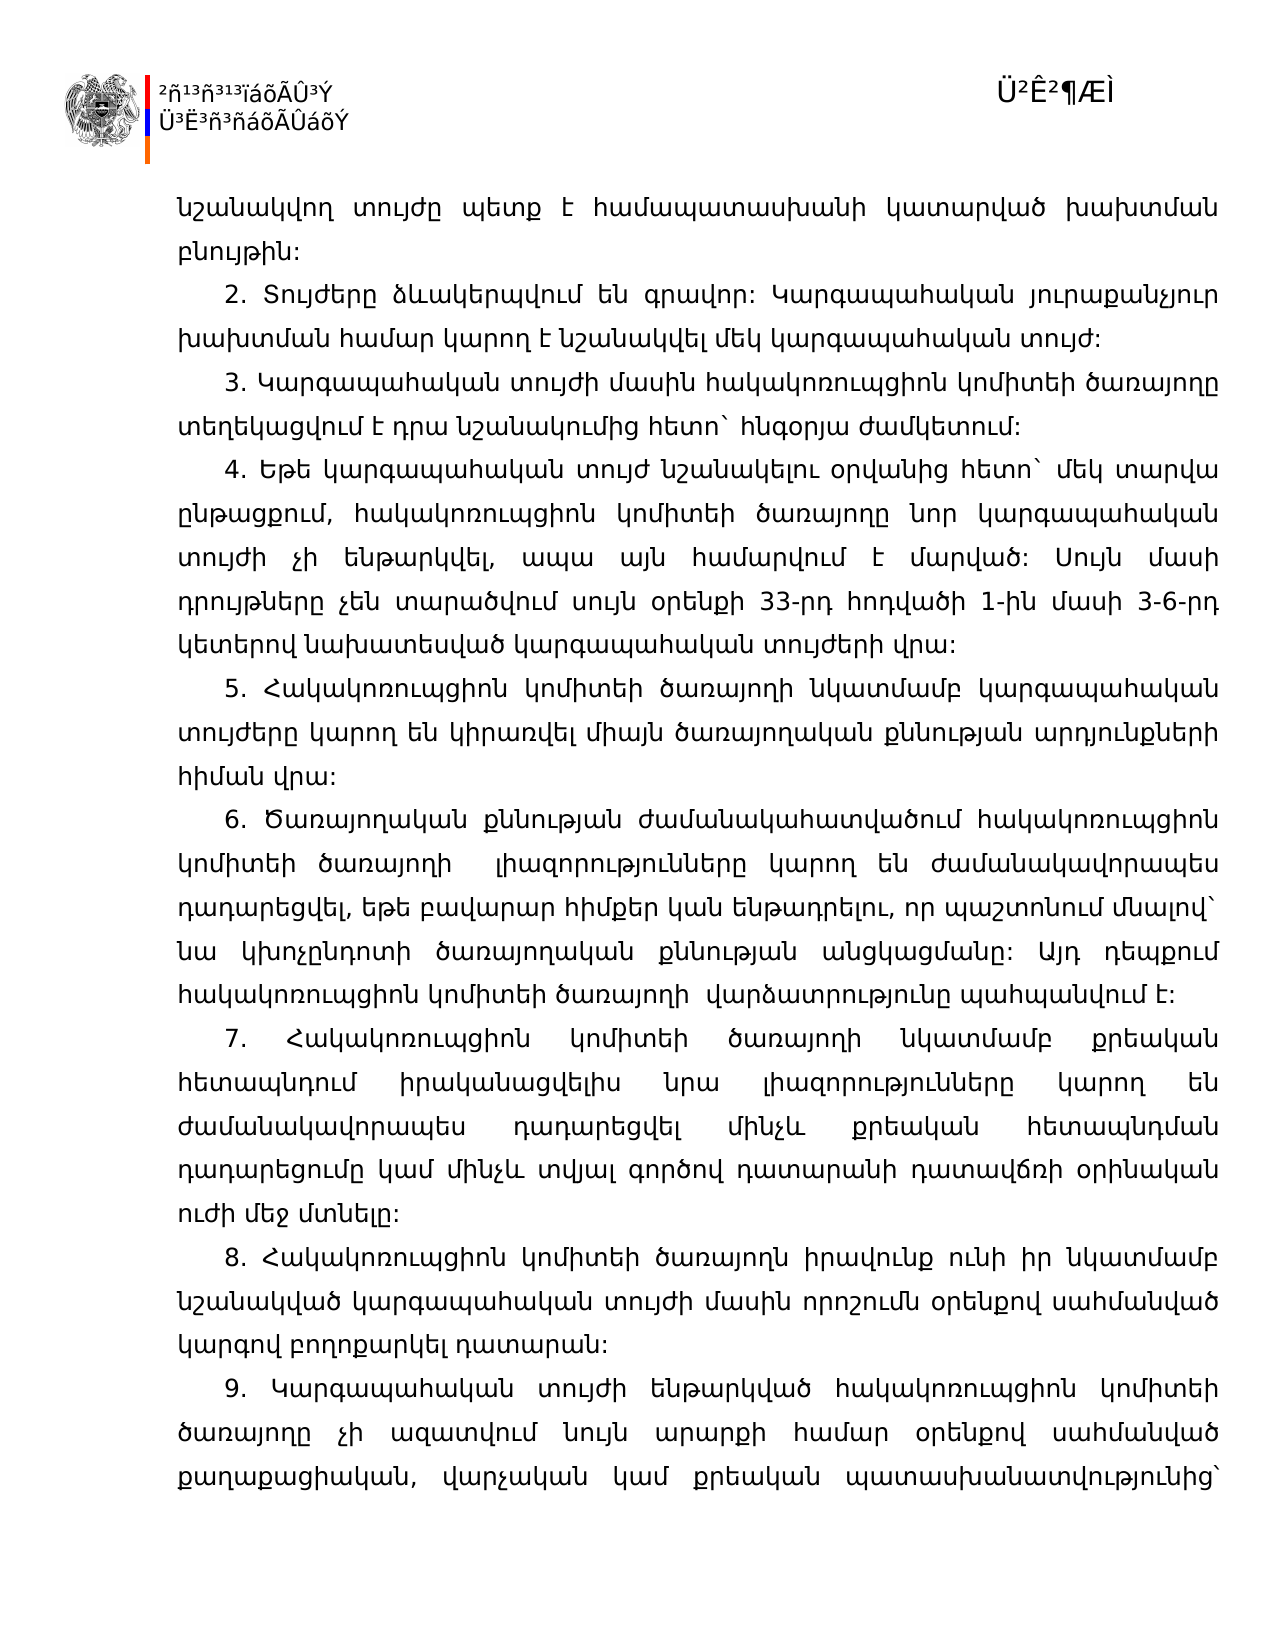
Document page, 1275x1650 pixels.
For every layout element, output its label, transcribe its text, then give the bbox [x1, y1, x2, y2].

text 7. Հակակոռուպցիոն կոմիտեի ծառայողի նկատմամբ քրեական հետապնդում իրականացվելիս նրա լիազորությունները կարող են ժամանակավորապես դադարեցվել մինչև քրեական հետապնդման դադարեցումը կամ մինչև տվյալ գործով դատարանի դատավճռի օրինական ուժի մեջ մտնելը: [177, 1024, 1220, 1228]
text 2. Տույժերը ձևակերպվում են գրավոր: Կարգապահական յուրաքանչյուր խախտման համար կարող է նշանակվել մեկ կարգապահական տույժ: [177, 281, 1220, 353]
text 3. Կարգապահական տույժի մասին հակակոռուպցիոն կոմիտեի ծառայողը տեղեկացվում է դրա նշանակումից հետո` հնգօրյա ժամկետում: [177, 368, 1220, 441]
text 5. Հակակոռուպցիոն կոմիտեի ծառայողի նկատմամբ կարգապահական տույժերը կարող են կիրառվել միայն ծառայողական քննության արդյունքների հիման վրա: [177, 674, 1220, 791]
text 6. Ծառայողական քննության ժամանակահատվածում հակակոռուպցիոն կոմիտեի ծառայողի լիազորությունները կարող են ժամանակավորապես դադարեցվել, եթե բավարար հիմքեր կան ենթադրելու, որ պաշտոնում մնալով` նա կխոչընդոտի ծառայողական քննության անցկացմանը: Այդ դեպքում հակակոռուպցիոն կոմիտեի ծառայողի վարձատրությունը պահպանվում է: [177, 806, 1220, 1010]
picture [64, 73, 140, 147]
text 8. Հակակոռուպցիոն կոմիտեի ծառայողն իրավունք ունի իր նկատմամբ նշանակված կարգապահական տույժի մասին որոշումն օրենքով սահմանված կարգով բողոքարկել դատարան: [177, 1243, 1220, 1360]
text 4. Եթե կարգապահական տույժ նշանակելու օրվանից հետո` մեկ տարվա ընթացքում, հակակոռուպցիոն կոմիտեի ծառայողը նոր կարգապահական տույժի չի ենթարկվել, ապա այն համարվում է մարված: Սույն մասի դրույթները չեն տարածվում սույն օրենքի 33-րդ հոդվածի 1-ին մասի 3-6-րդ կետերով նախատեսված կարգապահական տույժերի վրա: [177, 456, 1220, 660]
